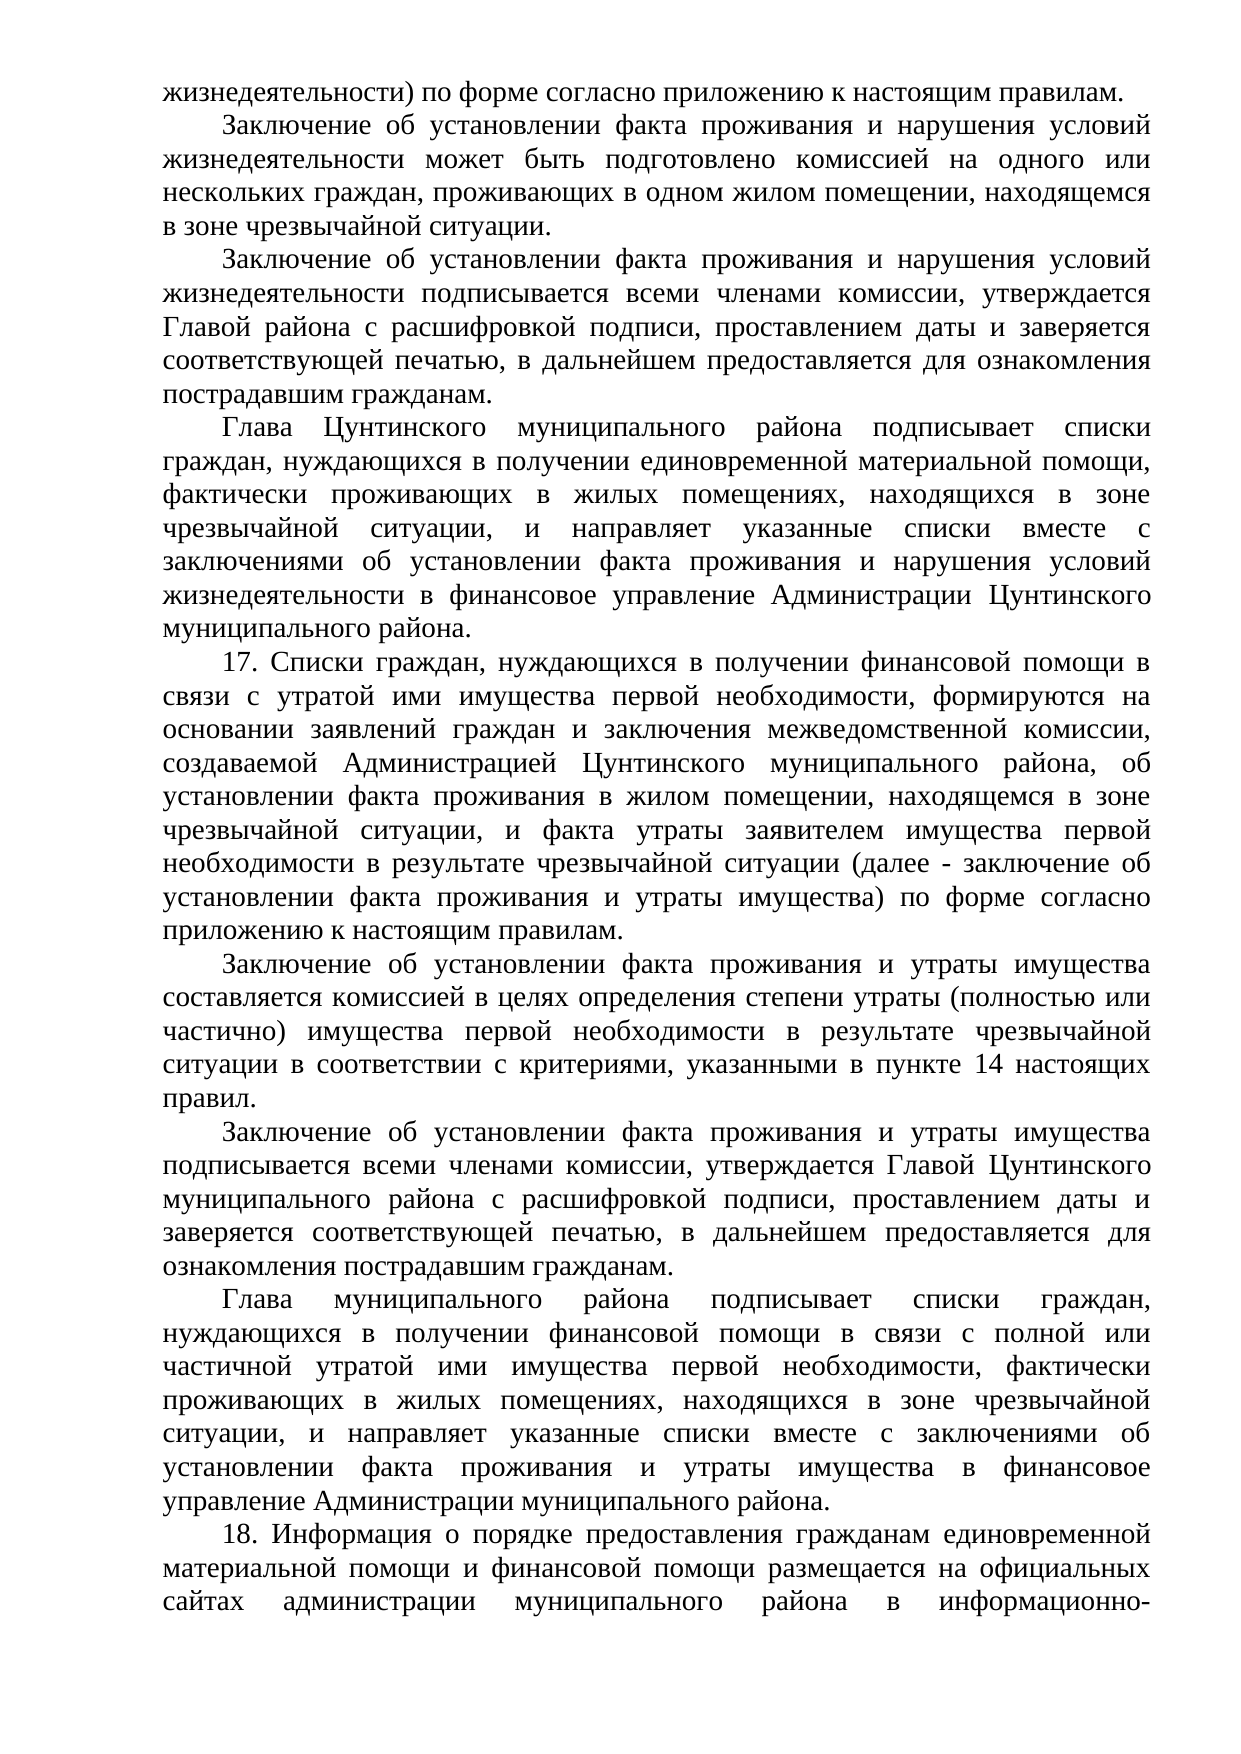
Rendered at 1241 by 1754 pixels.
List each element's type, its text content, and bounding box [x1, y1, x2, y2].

text Глава муниципального района подписывает списки граждан, нуждающихся в получении финансовой помощи в связи с полной или частичной утратой ими имущества первой необходимости, фактически проживающих в жилых помещениях, находящихся в зоне чрезвычайной ситуации, и направляет указанные списки вместе с заключениями об установлении факта проживания и утраты имущества в финансовое управление Администрации муниципального района. [162, 1281, 1152, 1516]
text Глава Цунтинского муниципального района подписывает списки граждан, нуждающихся в получении единовременной материальной помощи, фактически проживающих в жилых помещениях, находящихся в зоне чрезвычайной ситуации, и направляет указанные списки вместе с заключениями об установлении факта проживания и нарушения условий жизнедеятельности в финансовое управление Администрации Цунтинского муниципального района. [162, 409, 1152, 644]
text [162, 74, 1152, 107]
text Заключение об установлении факта проживания и нарушения условий жизнедеятельности подписывается всеми членами комиссии, утверждается Главой района с расшифровкой подписи, проставлением даты и заверяется соответствующей печатью, в дальнейшем предоставляется для ознакомления пострадавшим гражданам. [162, 242, 1152, 409]
text Заключение об установлении факта проживания и нарушения условий жизнедеятельности может быть подготовлено комиссией на одного или нескольких граждан, проживающих в одном жилом помещении, находящемся в зоне чрезвычайной ситуации. [162, 107, 1152, 242]
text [162, 1516, 1152, 1617]
text Заключение об установлении факта проживания и утраты имущества составляется комиссией в целях определения степени утраты (полностью или частично) имущества первой необходимости в результате чрезвычайной ситуации в соответствии с критериями, указанными в пункте 14 настоящих правил. [162, 946, 1152, 1114]
text Заключение об установлении факта проживания и утраты имущества подписывается всеми членами комиссии, утверждается Главой Цунтинского муниципального района с расшифровкой подписи, проставлением даты и заверяется соответствующей печатью, в дальнейшем предоставляется для ознакомления пострадавшим гражданам. [162, 1114, 1152, 1281]
text 17. Списки граждан, нуждающихся в получении финансовой помощи в связи с утратой ими имущества первой необходимости, формируются на основании заявлений граждан и заключения межведомственной комиссии, создаваемой Администрацией Цунтинского муниципального района, об установлении факта проживания в жилом помещении, находящемся в зоне чрезвычайной ситуации, и факта утраты заявителем имущества первой необходимости в результате чрезвычайной ситуации (далее - заключение об установлении факта проживания и утраты имущества) по форме согласно приложению к настоящим правилам. [162, 644, 1152, 946]
